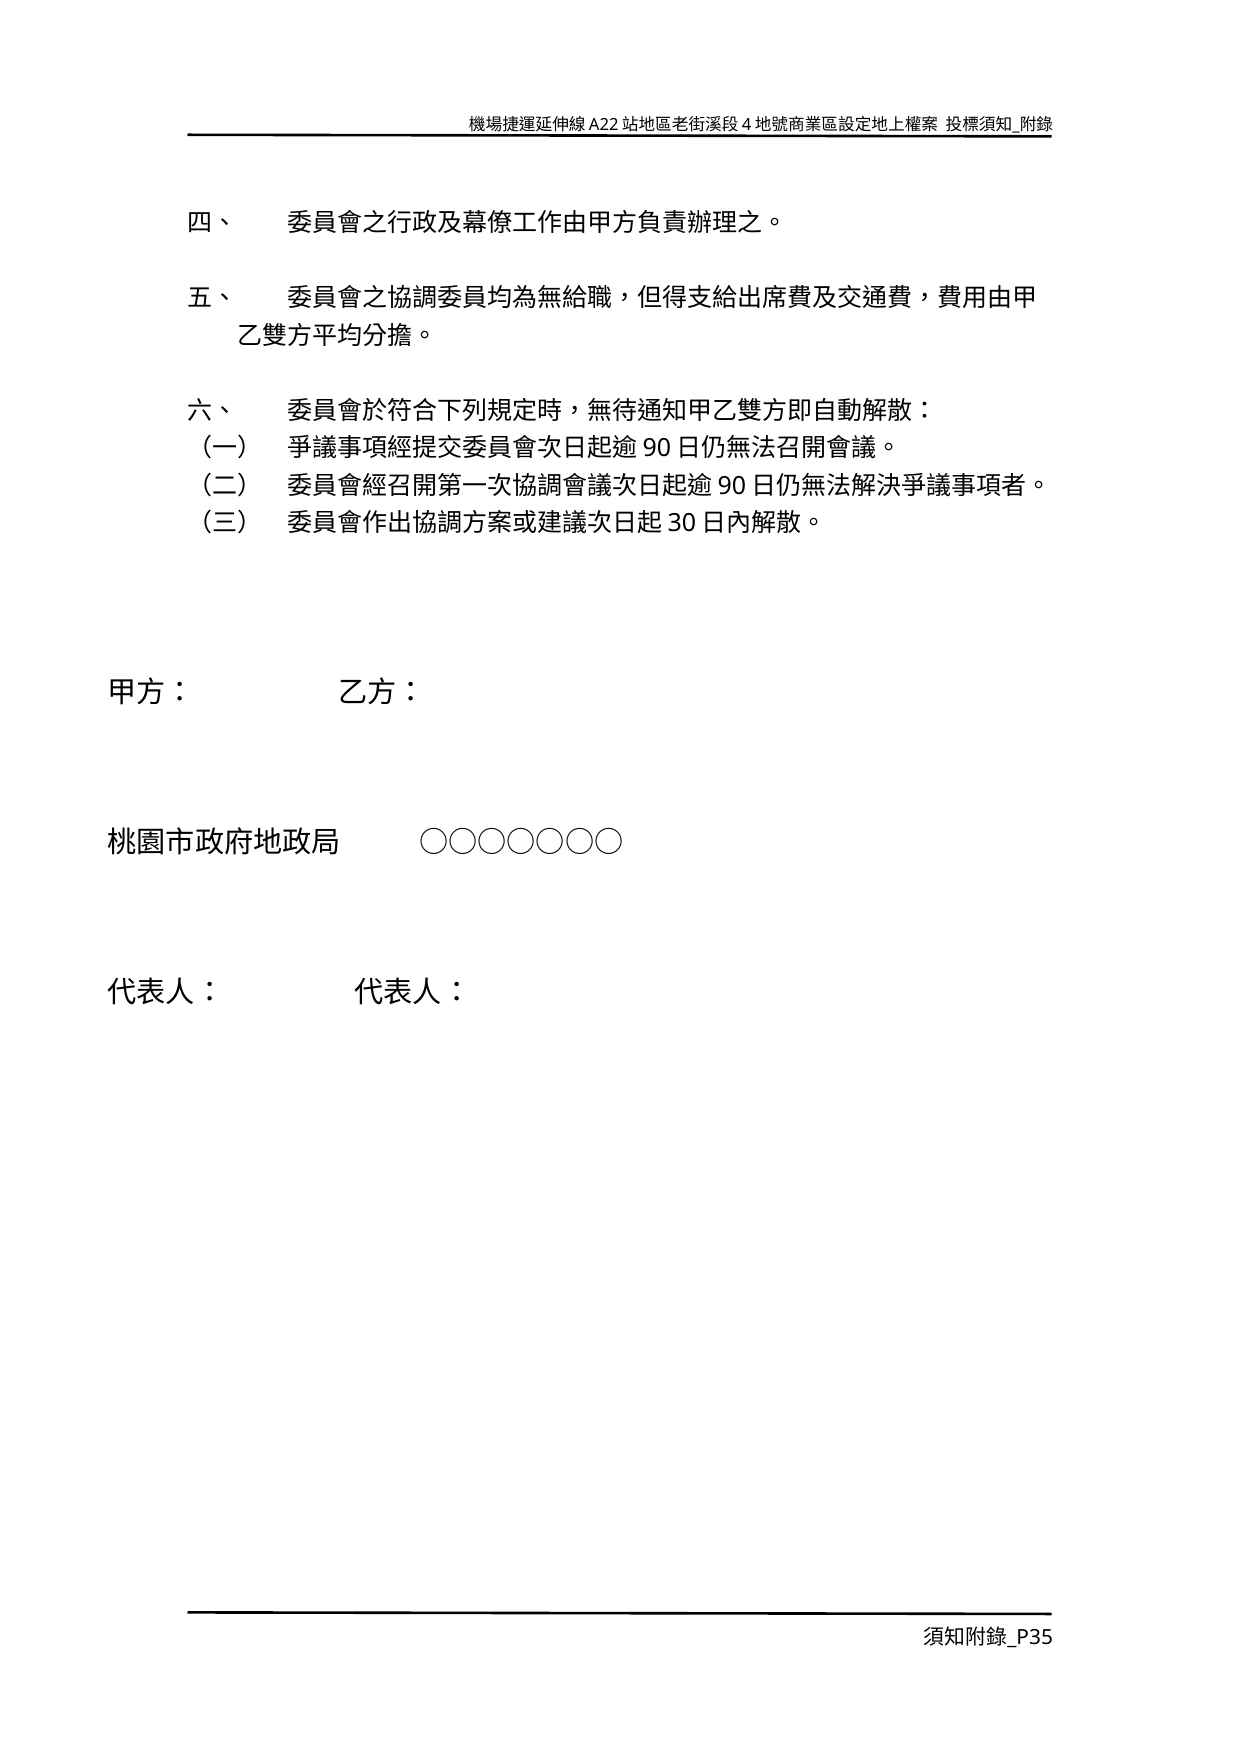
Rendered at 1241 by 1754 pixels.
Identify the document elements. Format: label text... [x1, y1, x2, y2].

list 委員會經召開第一次協調會議次日起逾90日仍無法解決爭議事項者。 [187, 464, 1053, 502]
list 委員會作出協調方案或建議次日起30日內解散。 [187, 502, 1053, 539]
list 桃園市政府地政局 ○○○○○○○ [107, 802, 1053, 877]
list 爭議事項經提交委員會次日起逾90日仍無法召開會議。 [187, 427, 1053, 464]
list 委員會於符合下列規定時，無待通知甲乙雙方即自動解散： [187, 389, 1053, 427]
list 委員會之協調委員均為無給職，但得支給出席費及交通費，費用由甲乙雙方平均分擔。 [187, 277, 1053, 352]
list 代表人： 代表人： [107, 952, 1053, 1027]
list 委員會之行政及幕僚工作由甲方負責辦理之。 [187, 202, 1053, 239]
list 甲方： 乙方： [107, 652, 1053, 727]
